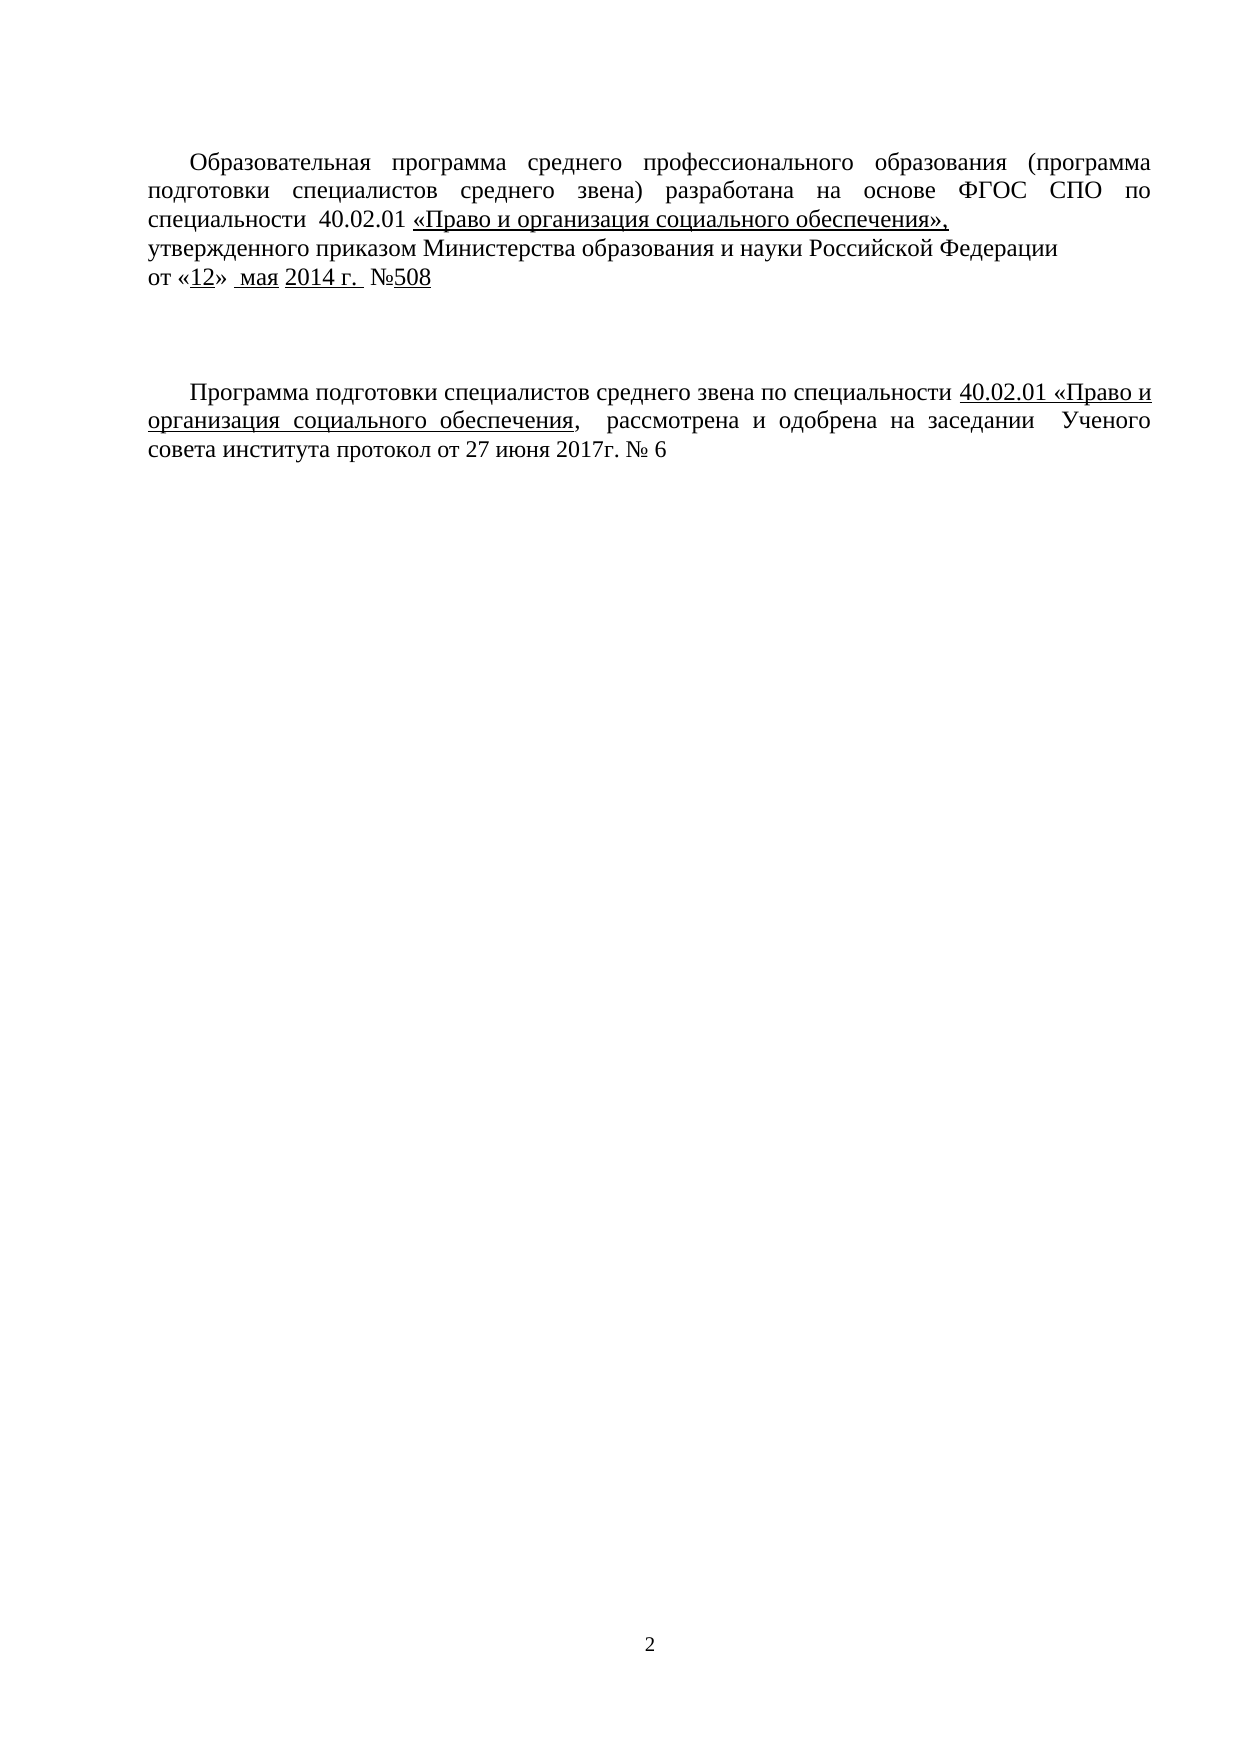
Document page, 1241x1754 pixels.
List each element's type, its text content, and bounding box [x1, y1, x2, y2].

text от «12» мая 2014 г. №508 [148, 262, 1152, 291]
text утвержденного приказом Министерства образования и науки Российской Федерации [148, 233, 1152, 262]
text Образовательная программа среднего профессионального образования (программа подготовки специалистов среднего звена) разработана на основе ФГОС СПО по специальности 40.02.01 «Право и организация социального обеспечения», [148, 147, 1152, 233]
text Программа подготовки специалистов среднего звена по специальности 40.02.01 «Право и организация социального обеспечения, рассмотрена и одобрена на заседании Ученого совета института протокол от 27 июня 2017г. № 6 [148, 377, 1152, 463]
